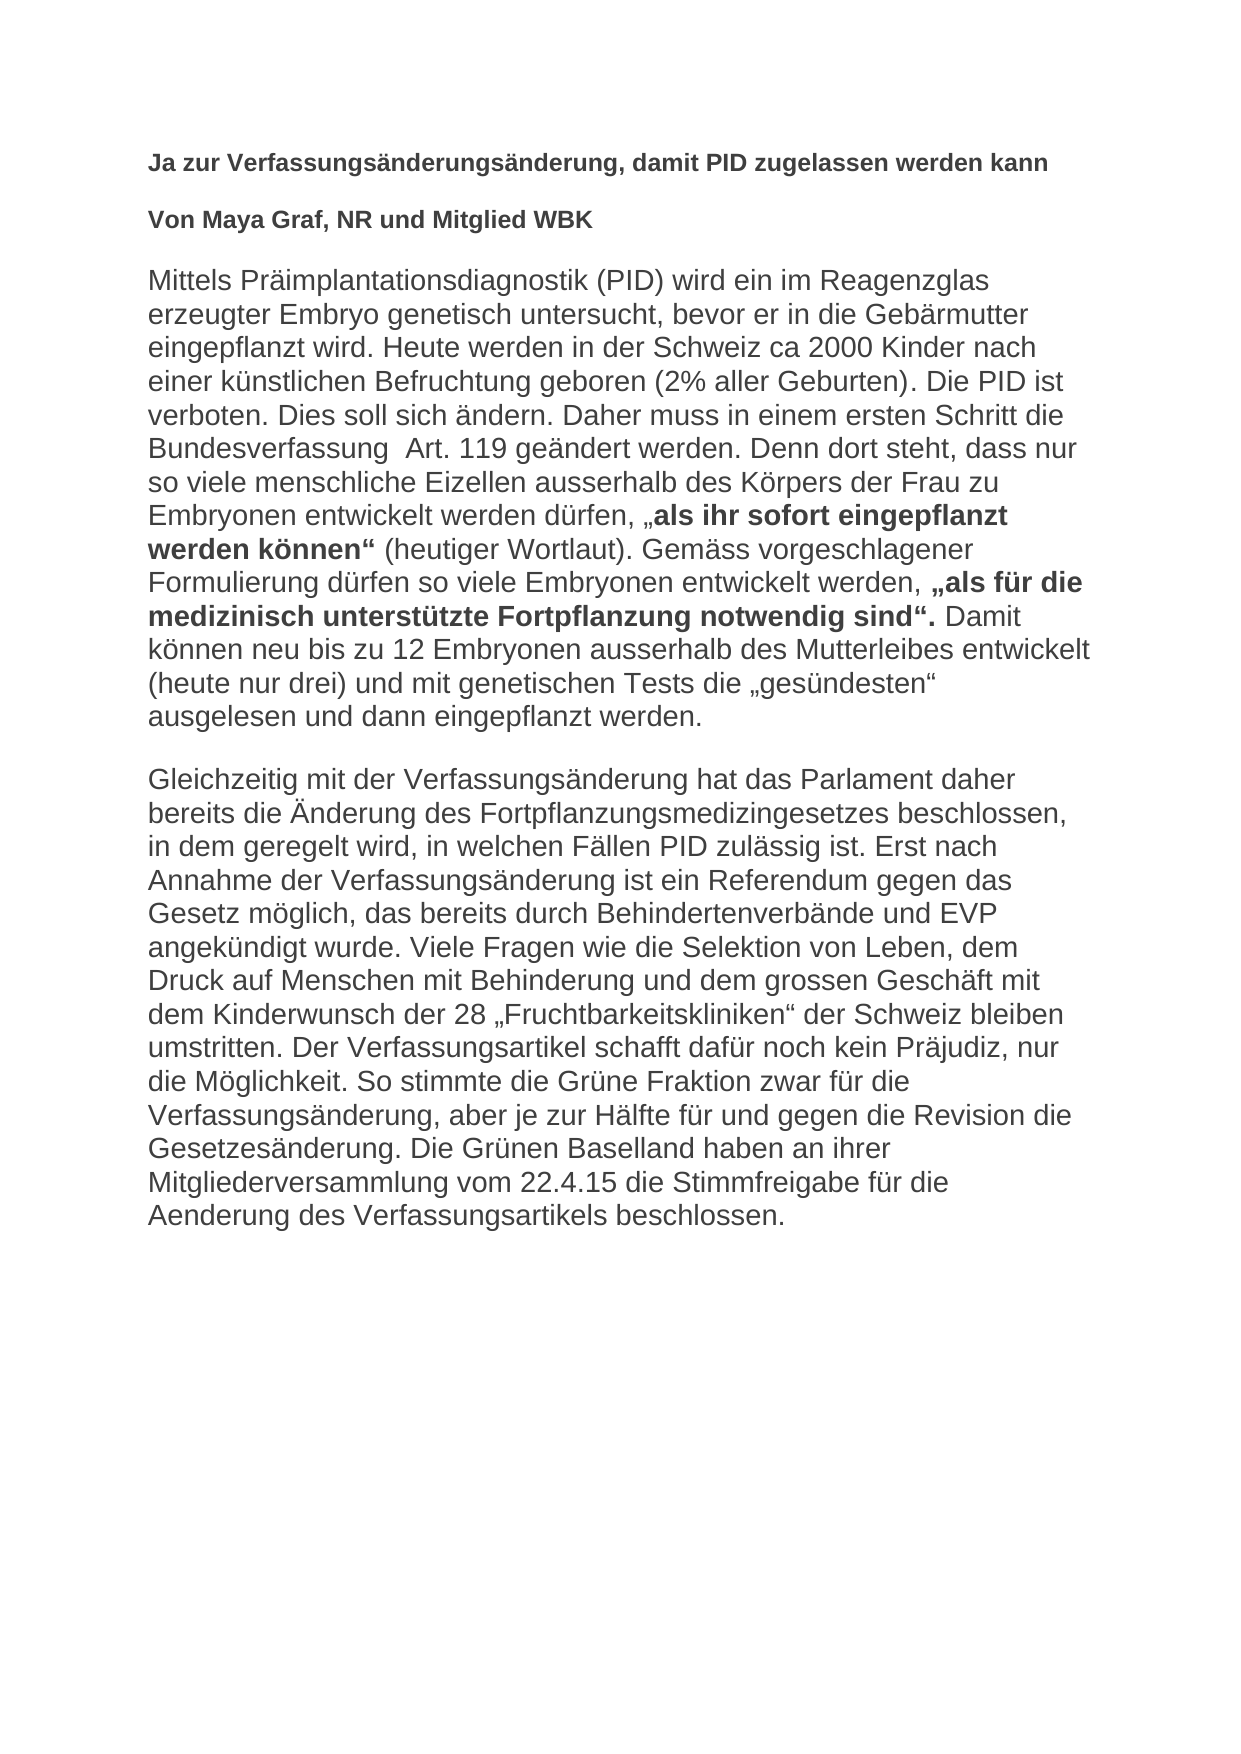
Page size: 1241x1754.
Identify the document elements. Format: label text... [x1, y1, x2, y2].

text Von Maya Graf, NR und Mitglied WBK [148, 206, 1093, 234]
text Ja zur Verfassungsänderungsänderung, damit PID zugelassen werden kann [148, 148, 1093, 176]
text Mittels Präimplantationsdiagnostik (PID) wird ein im Reagenzglas erzeugter Embryo genetisch untersucht, bevor er in die Gebärmutter eingepflanzt wird. Heute werden in der Schweiz ca 2000 Kinder nach einer künstlichen Befruchtung geboren (2% aller Geburten). Die PID ist verboten. Dies soll sich ändern. Daher muss in einem ersten Schritt die Bundesverfassung Art. 119 geändert werden. Denn dort steht, dass nur so viele menschliche Eizellen ausserhalb des Körpers der Frau zu Embryonen entwickelt werden dürfen, „als ihr sofort eingepflanzt werden können“ (heutiger Wortlaut). Gemäss vorgeschlagener Formulierung dürfen so viele Embryonen entwickelt werden, „als für die medizinisch unterstützte Fortpflanzung notwendig sind“. Damit können neu bis zu 12 Embryonen ausserhalb des Mutterleibes entwickelt (heute nur drei) und mit genetischen Tests die „gesündesten“ ausgelesen und dann eingepflanzt werden. [148, 263, 1093, 733]
text Gleichzeitig mit der Verfassungsänderung hat das Parlament daher bereits die Änderung des Fortpflanzungsmedizingesetzes beschlossen, in dem geregelt wird, in welchen Fällen PID zulässig ist. Erst nach Annahme der Verfassungsänderung ist ein Referendum gegen das Gesetz möglich, das bereits durch Behindertenverbände und EVP angekündigt wurde. Viele Fragen wie die Selektion von Leben, dem Druck auf Menschen mit Behinderung und dem grossen Geschäft mit dem Kinderwunsch der 28 „Fruchtbarkeitskliniken“ der Schweiz bleiben umstritten. Der Verfassungsartikel schafft dafür noch kein Präjudiz, nur die Möglichkeit. So stimmte die Grüne Fraktion zwar für die Verfassungsänderung, aber je zur Hälfte für und gegen die Revision die Gesetzesänderung. Die Grünen Baselland haben an ihrer Mitgliederversammlung vom 22.4.15 die Stimmfreigabe für die Aenderung des Verfassungsartikels beschlossen. [148, 762, 1093, 1232]
